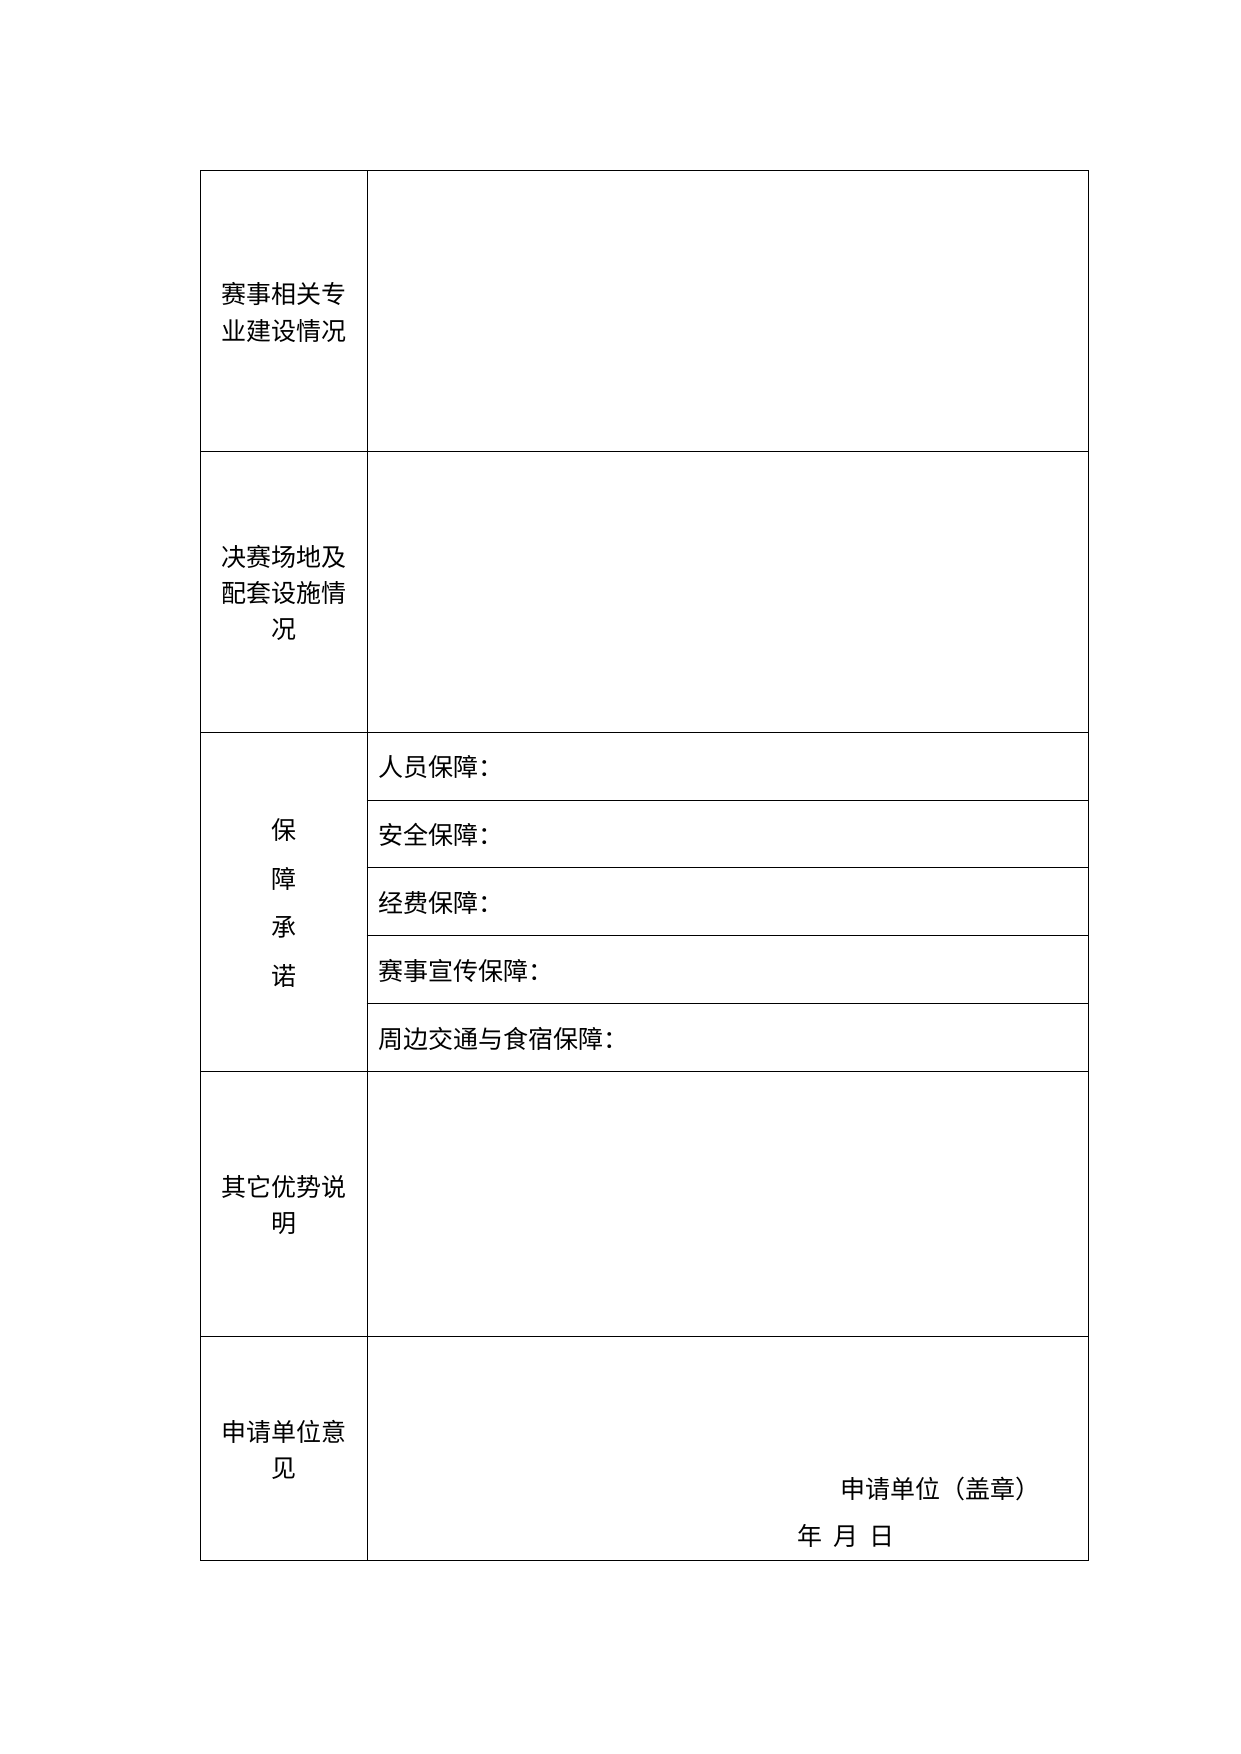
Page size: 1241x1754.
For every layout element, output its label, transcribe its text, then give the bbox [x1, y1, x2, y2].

table_cell [368, 452, 1088, 732]
table_cell 申请单位（盖章） 年 月 日 [368, 1337, 1088, 1560]
table_cell 赛事相关专业建设情况 [201, 171, 367, 451]
table_cell 决赛场地及 配套设施情况 [201, 452, 367, 732]
table_cell 人员保障： [368, 733, 1088, 799]
table_cell 申请单位意见 [201, 1337, 367, 1560]
table_cell [368, 171, 1088, 451]
table_cell 赛事宣传保障： [368, 936, 1088, 1003]
table_cell [368, 1072, 1088, 1336]
table_cell 经费保障： [368, 868, 1088, 935]
table_cell 保 障 承 诺 [201, 733, 367, 1071]
table_cell 其它优势说明 [201, 1072, 367, 1336]
table_cell 周边交通与食宿保障： [368, 1004, 1088, 1071]
table_cell 安全保障： [368, 801, 1088, 867]
